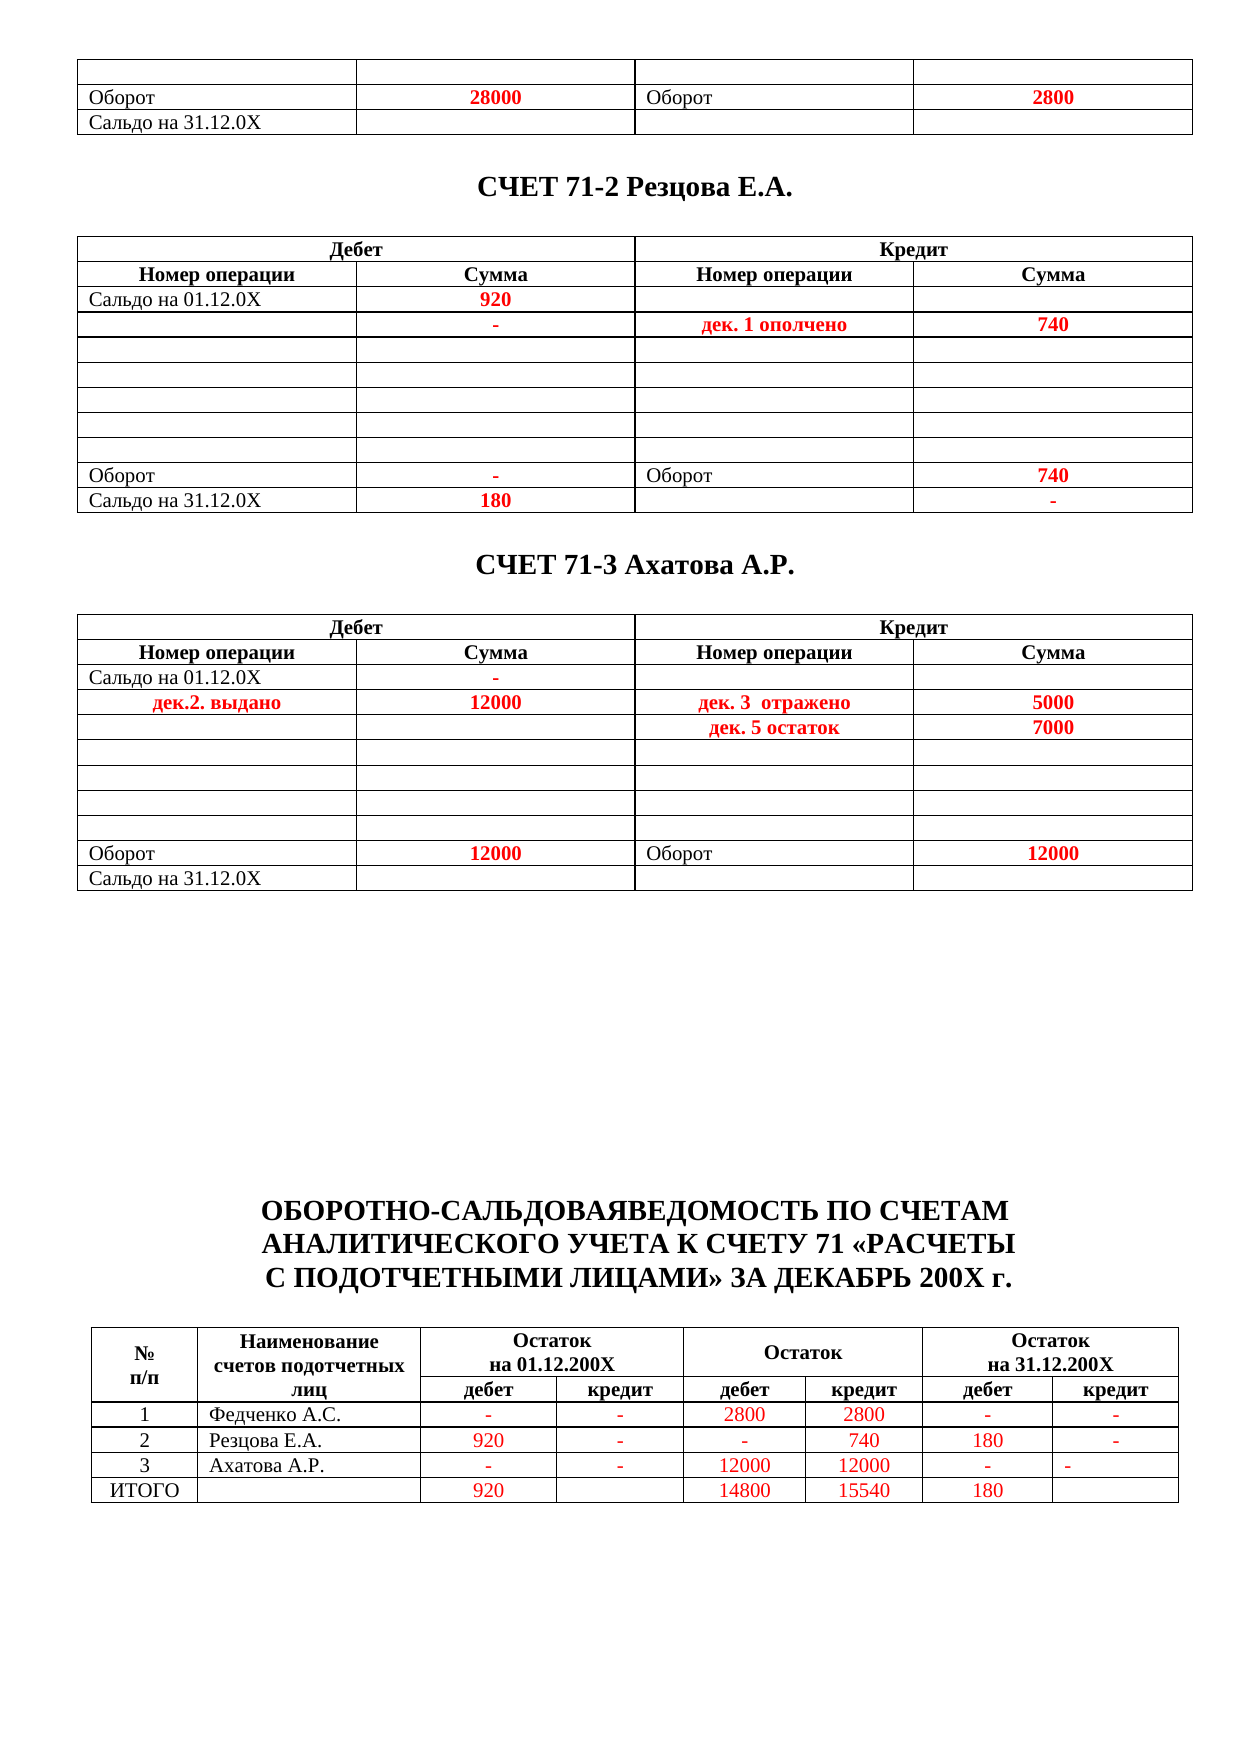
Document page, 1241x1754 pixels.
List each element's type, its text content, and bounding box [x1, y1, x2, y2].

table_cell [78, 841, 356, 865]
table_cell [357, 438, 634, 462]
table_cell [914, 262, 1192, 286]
text С ПОДОТЧЕТНЫМИ ЛИЦАМИ» ЗА ДЕКАБРЬ 200X г. [89, 1260, 1181, 1293]
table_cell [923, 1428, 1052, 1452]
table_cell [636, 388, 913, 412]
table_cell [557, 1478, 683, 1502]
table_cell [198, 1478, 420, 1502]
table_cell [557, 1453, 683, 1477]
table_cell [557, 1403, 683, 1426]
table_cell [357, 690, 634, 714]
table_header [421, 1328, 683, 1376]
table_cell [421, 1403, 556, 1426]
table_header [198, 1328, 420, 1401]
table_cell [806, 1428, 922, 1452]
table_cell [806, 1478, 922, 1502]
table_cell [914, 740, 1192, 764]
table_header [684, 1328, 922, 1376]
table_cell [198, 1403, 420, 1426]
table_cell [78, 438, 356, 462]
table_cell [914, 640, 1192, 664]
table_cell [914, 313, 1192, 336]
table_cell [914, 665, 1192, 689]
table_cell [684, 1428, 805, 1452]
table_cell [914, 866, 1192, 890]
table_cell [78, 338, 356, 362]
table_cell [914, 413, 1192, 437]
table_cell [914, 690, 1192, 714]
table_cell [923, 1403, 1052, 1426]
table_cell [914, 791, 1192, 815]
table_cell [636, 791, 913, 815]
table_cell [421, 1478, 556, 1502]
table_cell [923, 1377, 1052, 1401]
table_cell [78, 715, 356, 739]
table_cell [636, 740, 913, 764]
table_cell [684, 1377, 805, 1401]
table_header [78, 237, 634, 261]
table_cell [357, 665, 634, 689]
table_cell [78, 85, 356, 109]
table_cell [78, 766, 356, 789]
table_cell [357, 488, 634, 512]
text АНАЛИТИЧЕСКОГО УЧЕТА К СЧЕТУ 71 «РАСЧЕТЫ [89, 1226, 1181, 1260]
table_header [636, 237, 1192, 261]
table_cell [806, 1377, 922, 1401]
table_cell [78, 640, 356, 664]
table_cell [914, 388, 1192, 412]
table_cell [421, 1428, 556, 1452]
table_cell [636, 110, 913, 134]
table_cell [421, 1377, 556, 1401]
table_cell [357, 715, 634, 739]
text СЧЕТ 71-2 Резцова Е.А. [89, 169, 1181, 202]
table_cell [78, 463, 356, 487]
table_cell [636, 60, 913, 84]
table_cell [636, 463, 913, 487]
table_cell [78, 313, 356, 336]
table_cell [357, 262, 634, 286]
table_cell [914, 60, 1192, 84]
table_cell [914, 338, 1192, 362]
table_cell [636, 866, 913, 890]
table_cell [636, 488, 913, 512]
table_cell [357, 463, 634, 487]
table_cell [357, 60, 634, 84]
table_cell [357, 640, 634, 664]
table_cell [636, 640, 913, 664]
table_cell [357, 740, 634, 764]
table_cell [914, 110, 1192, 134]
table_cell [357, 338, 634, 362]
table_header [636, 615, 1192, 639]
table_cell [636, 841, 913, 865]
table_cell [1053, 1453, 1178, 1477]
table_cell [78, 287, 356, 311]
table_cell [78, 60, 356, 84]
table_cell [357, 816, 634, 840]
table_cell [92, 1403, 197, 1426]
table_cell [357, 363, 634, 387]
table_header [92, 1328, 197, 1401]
text ОБОРОТНО-САЛЬДОВАЯВЕДОМОСТЬ ПО СЧЕТАМ [89, 1193, 1181, 1226]
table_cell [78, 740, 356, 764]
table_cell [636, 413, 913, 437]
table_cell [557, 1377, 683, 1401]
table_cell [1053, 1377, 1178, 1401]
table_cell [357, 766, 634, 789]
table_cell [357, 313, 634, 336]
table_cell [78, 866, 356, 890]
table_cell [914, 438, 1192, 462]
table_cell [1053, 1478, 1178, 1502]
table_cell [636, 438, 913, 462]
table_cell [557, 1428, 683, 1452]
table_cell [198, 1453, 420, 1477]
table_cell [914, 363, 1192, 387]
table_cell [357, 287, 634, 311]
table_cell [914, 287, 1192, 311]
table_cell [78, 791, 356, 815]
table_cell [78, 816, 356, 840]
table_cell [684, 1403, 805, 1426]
text СЧЕТ 71-3 Ахатова А.Р. [89, 547, 1181, 580]
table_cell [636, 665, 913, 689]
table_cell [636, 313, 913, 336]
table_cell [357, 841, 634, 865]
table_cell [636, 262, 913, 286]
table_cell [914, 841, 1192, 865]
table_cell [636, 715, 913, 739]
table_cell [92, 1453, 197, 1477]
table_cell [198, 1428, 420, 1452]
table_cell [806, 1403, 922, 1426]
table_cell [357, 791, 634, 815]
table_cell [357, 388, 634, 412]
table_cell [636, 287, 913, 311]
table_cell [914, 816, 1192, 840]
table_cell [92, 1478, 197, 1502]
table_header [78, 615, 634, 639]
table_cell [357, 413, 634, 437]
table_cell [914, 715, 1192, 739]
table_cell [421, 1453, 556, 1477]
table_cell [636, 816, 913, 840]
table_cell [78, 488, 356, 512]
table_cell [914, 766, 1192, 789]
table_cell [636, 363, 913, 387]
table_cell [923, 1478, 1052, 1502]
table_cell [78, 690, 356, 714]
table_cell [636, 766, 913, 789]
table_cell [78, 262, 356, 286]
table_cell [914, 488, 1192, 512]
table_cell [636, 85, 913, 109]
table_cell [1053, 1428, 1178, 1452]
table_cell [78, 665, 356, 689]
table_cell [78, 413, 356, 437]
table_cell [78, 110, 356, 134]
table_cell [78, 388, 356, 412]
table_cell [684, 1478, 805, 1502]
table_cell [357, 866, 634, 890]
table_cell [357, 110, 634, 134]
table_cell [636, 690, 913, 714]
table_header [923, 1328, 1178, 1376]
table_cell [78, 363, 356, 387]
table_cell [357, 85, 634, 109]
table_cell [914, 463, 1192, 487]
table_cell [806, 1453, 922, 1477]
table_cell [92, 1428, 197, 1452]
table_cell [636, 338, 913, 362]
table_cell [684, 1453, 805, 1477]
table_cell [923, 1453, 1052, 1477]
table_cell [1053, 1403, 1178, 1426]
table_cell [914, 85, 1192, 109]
